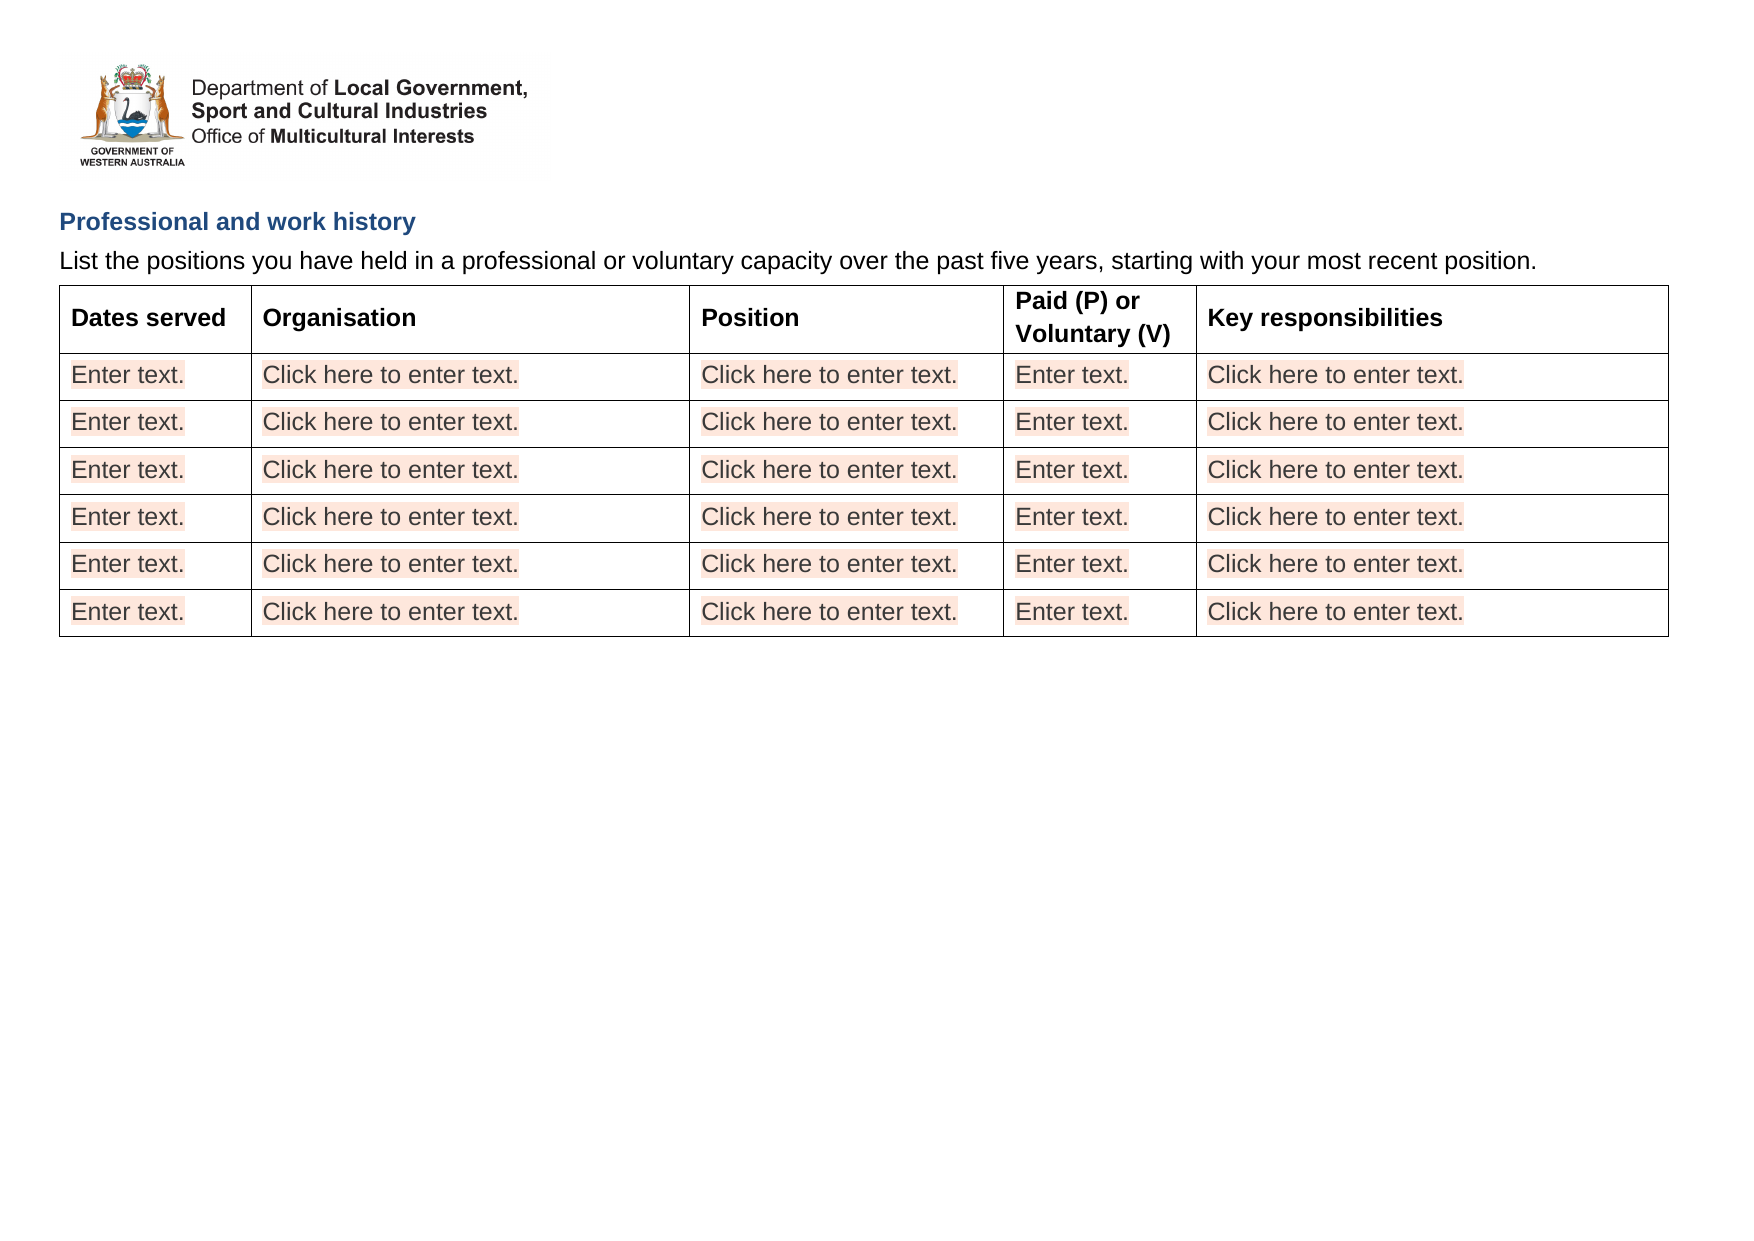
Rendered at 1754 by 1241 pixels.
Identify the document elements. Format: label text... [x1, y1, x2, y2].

text List the positions you have held in a professional or voluntary capacity over the past five years, starting with your most recent position. [59, 246, 1636, 275]
table_cell [60, 495, 251, 542]
table_cell [1197, 401, 1668, 447]
table_cell [60, 401, 251, 447]
table_cell [1197, 590, 1668, 636]
table_cell [252, 448, 689, 494]
text Professional and work history [59, 207, 1636, 236]
table_cell [690, 495, 1003, 542]
table_cell [1004, 354, 1196, 400]
table_cell [1004, 401, 1196, 447]
table_cell [60, 354, 251, 400]
table_cell [252, 543, 689, 589]
table_cell [1197, 495, 1668, 542]
table_cell [690, 401, 1003, 447]
table_header Dates served [60, 286, 251, 352]
table_header Paid (P) or Voluntary (V) [1004, 286, 1196, 352]
table_cell [690, 354, 1003, 400]
table_cell [252, 401, 689, 447]
table_cell [252, 354, 689, 400]
table_cell [1197, 543, 1668, 589]
table_cell [1004, 448, 1196, 494]
table_cell [1004, 590, 1196, 636]
table_cell [252, 495, 689, 542]
table_cell [690, 448, 1003, 494]
table_cell [60, 448, 251, 494]
table_cell [60, 543, 251, 589]
table_cell [690, 590, 1003, 636]
table_header Organisation [252, 286, 689, 352]
table_cell [690, 543, 1003, 589]
table_cell [1197, 448, 1668, 494]
table_cell [252, 590, 689, 636]
table_header Position [690, 286, 1003, 352]
table_cell [1197, 354, 1668, 400]
table_cell [60, 590, 251, 636]
table_header Key responsibilities [1197, 286, 1668, 352]
picture [59, 52, 551, 181]
table_cell [1004, 495, 1196, 542]
table_cell [1004, 543, 1196, 589]
